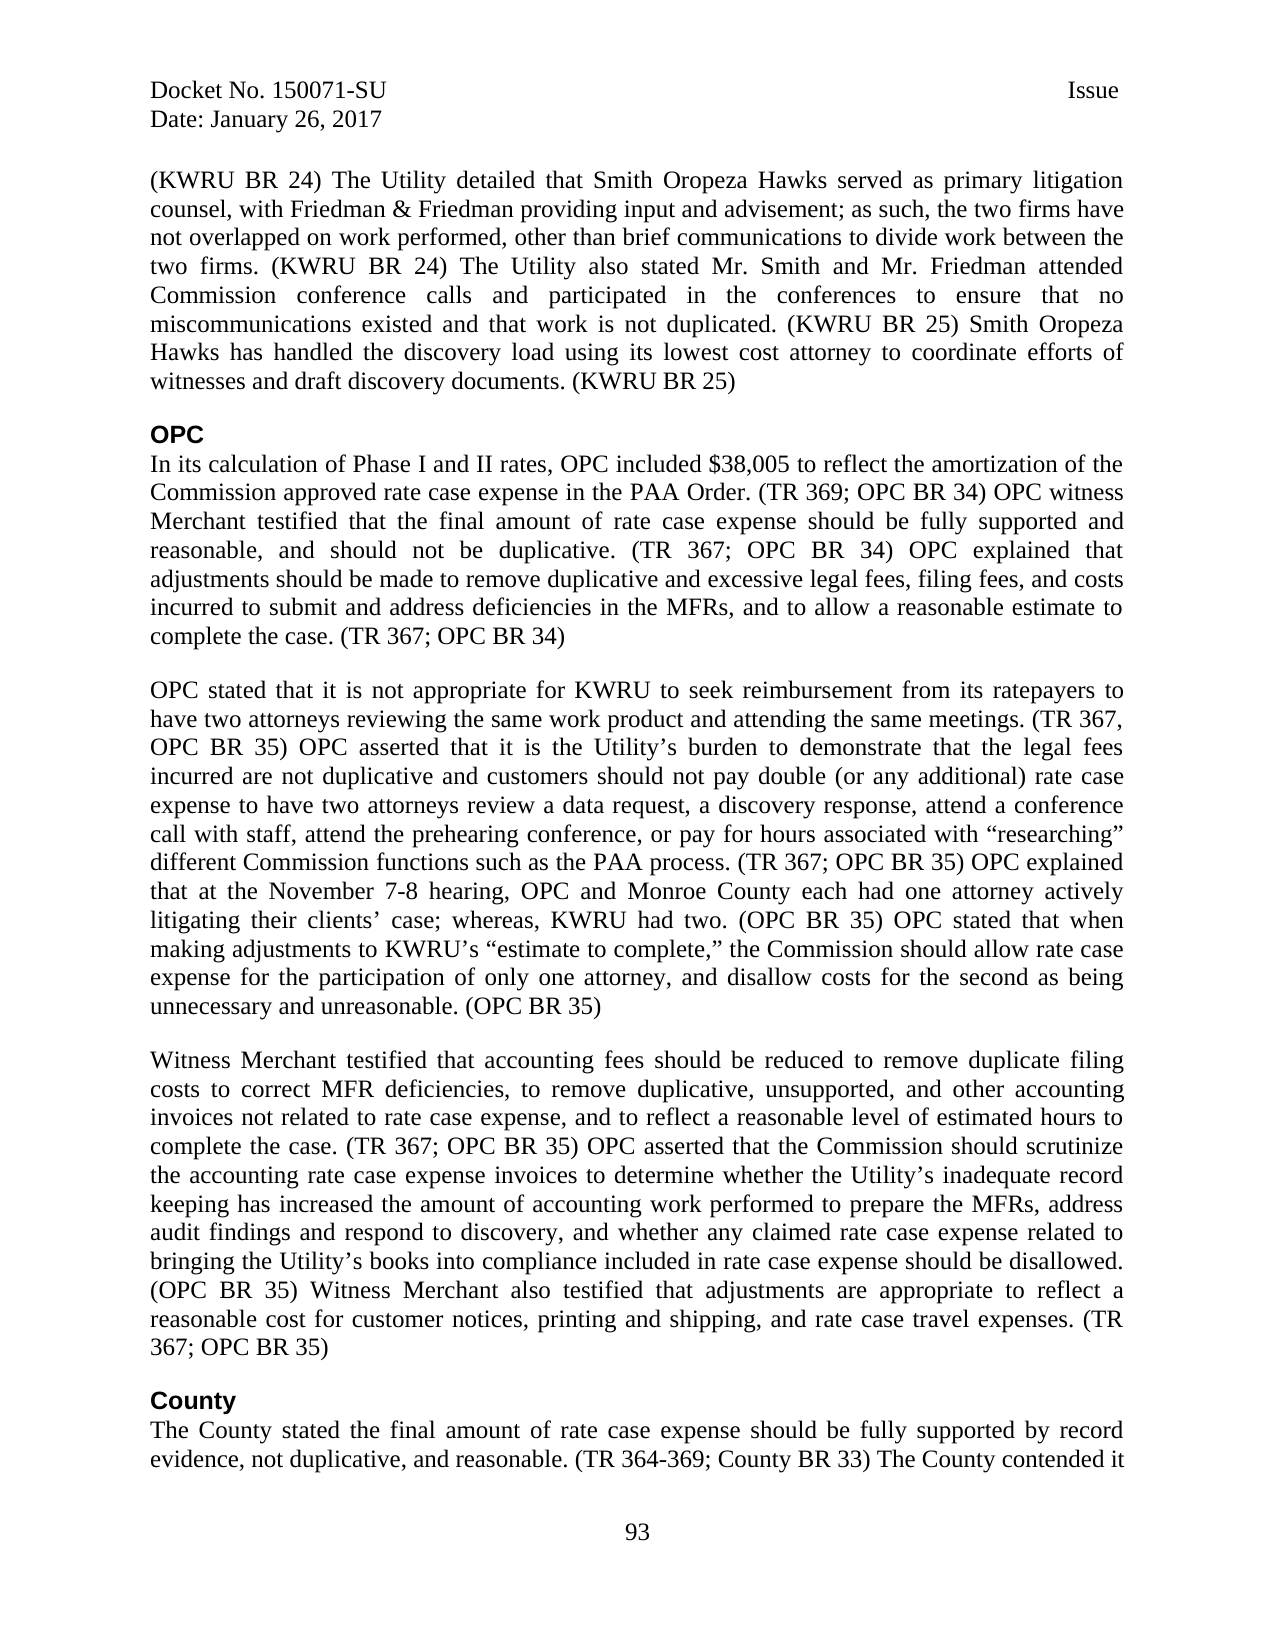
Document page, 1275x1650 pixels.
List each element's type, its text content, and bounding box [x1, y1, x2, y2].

subtitle County [150, 1386, 1125, 1415]
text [150, 165, 1125, 395]
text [150, 1415, 1125, 1472]
text Witness Merchant testified that accounting fees should be reduced to remove duplicate filing costs to correct MFR deficiencies, to remove duplicative, unsupported, and other accounting invoices not related to rate case expense, and to reflect a reasonable level of estimated hours to complete the case. (TR 367; OPC BR 35) OPC asserted that the Commission should scrutinize the accounting rate case expense invoices to determine whether the Utility’s inadequate record keeping has increased the amount of accounting work performed to prepare the MFRs, address audit findings and respond to discovery, and whether any claimed rate case expense related to bringing the Utility’s books into compliance included in rate case expense should be disallowed. (OPC BR 35) Witness Merchant also testified that adjustments are appropriate to reflect a reasonable cost for customer notices, printing and shipping, and rate case travel expenses. (TR 367; OPC BR 35) [150, 1045, 1125, 1361]
subtitle OPC [150, 420, 1125, 449]
text In its calculation of Phase I and II rates, OPC included $38,005 to reflect the amortization of the Commission approved rate case expense in the PAA Order. (TR 369; OPC BR 34) OPC witness Merchant testified that the final amount of rate case expense should be fully supported and reasonable, and should not be duplicative. (TR 367; OPC BR 34) OPC explained that adjustments should be made to remove duplicative and excessive legal fees, filing fees, and costs incurred to submit and address deficiencies in the MFRs, and to allow a reasonable estimate to complete the case. (TR 367; OPC BR 34) [150, 449, 1125, 650]
text OPC stated that it is not appropriate for KWRU to seek reimbursement from its ratepayers to have two attorneys reviewing the same work product and attending the same meetings. (TR 367, OPC BR 35) OPC asserted that it is the Utility’s burden to demonstrate that the legal fees incurred are not duplicative and customers should not pay double (or any additional) rate case expense to have two attorneys review a data request, a discovery response, attend a conference call with staff, attend the prehearing conference, or pay for hours associated with “researching” different Commission functions such as the PAA process. (TR 367; OPC BR 35) OPC explained that at the November 7-8 hearing, OPC and Monroe County each had one attorney actively litigating their clients’ case; whereas, KWRU had two. (OPC BR 35) OPC stated that when making adjustments to KWRU’s “estimate to complete,” the Commission should allow rate case expense for the participation of only one attorney, and disallow costs for the second as being unnecessary and unreasonable. (OPC BR 35) [150, 675, 1125, 1020]
